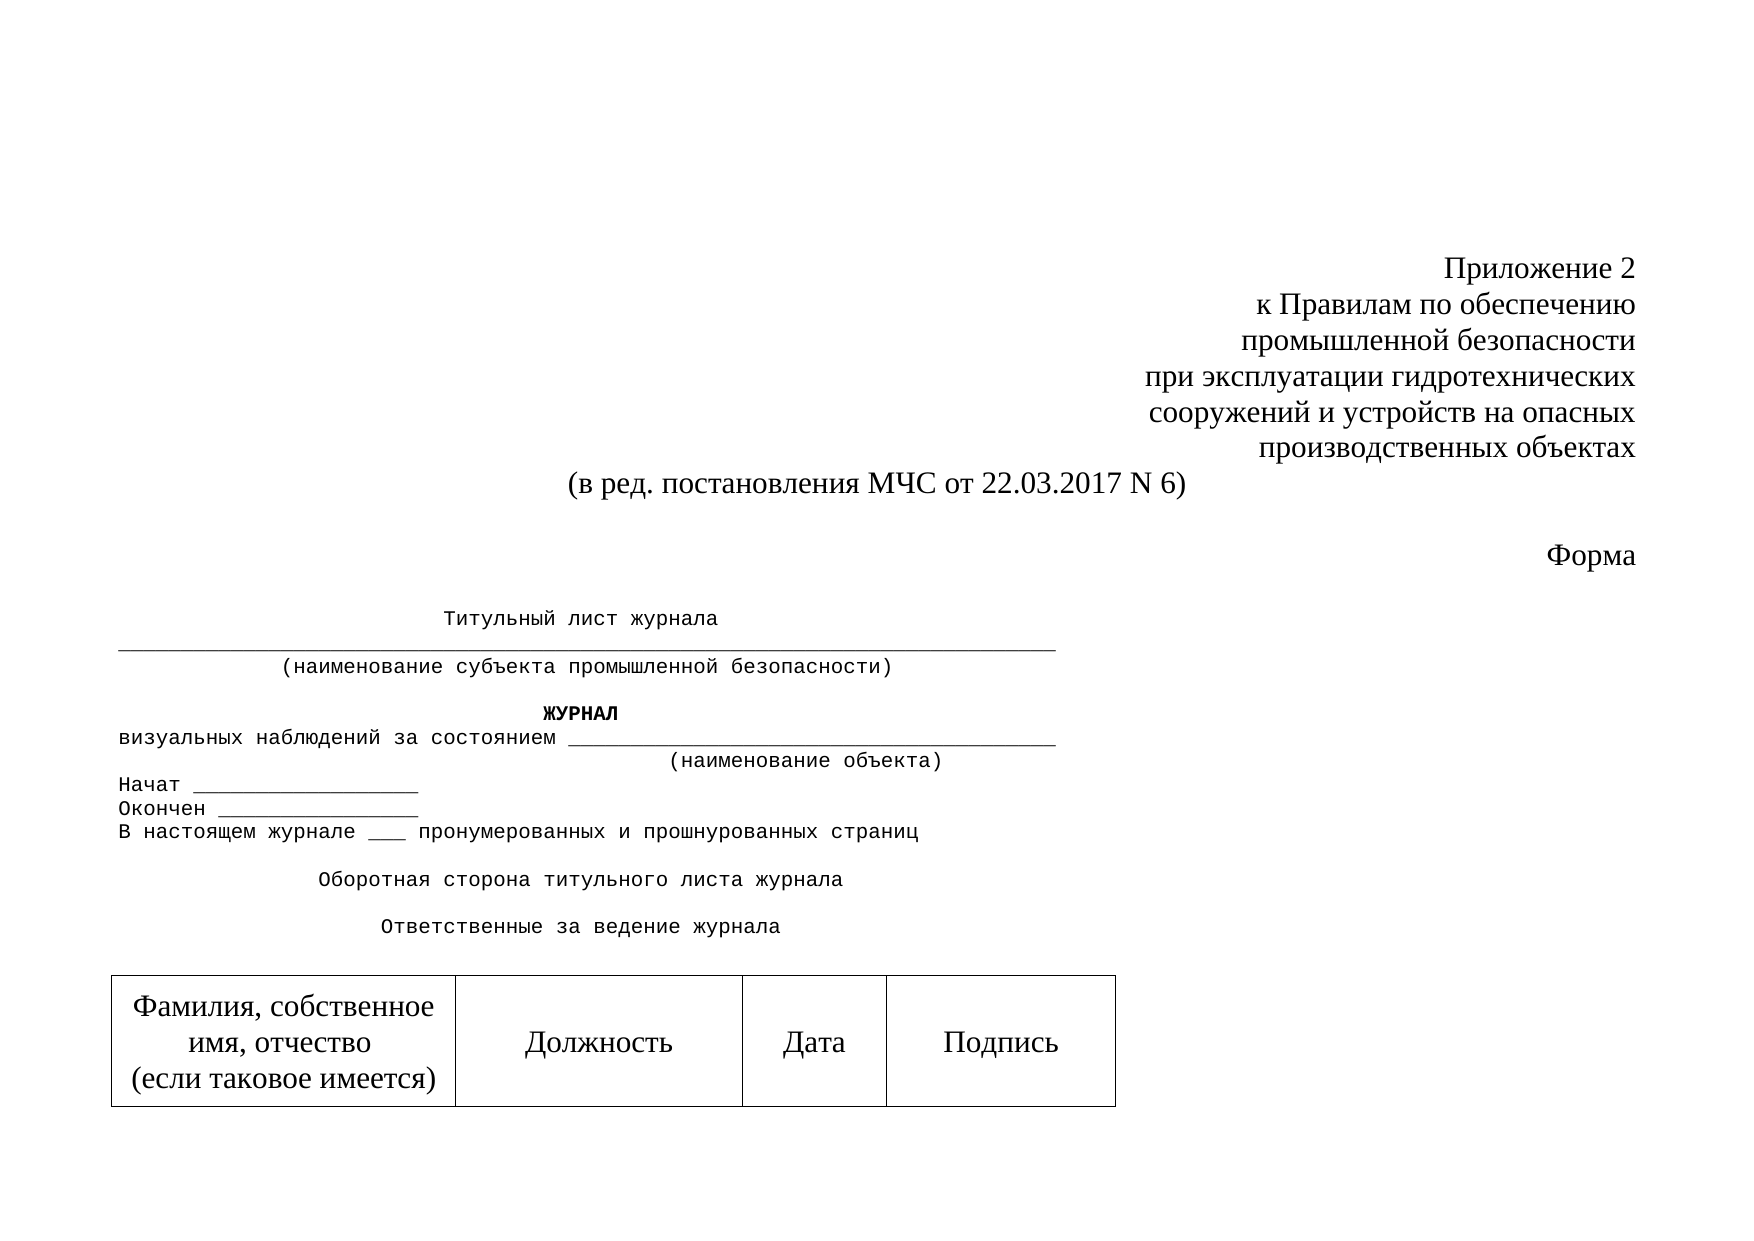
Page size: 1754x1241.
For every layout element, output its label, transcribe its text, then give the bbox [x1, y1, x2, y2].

text Начат __________________ [118, 774, 1636, 798]
text визуальных наблюдений за состоянием _______________________________________ [118, 727, 1636, 750]
text сооружений и устройств на опасных [118, 393, 1636, 429]
table_header Должность [456, 976, 742, 1106]
text при эксплуатации гидротехнических [118, 357, 1636, 393]
table_header Подпись [887, 976, 1115, 1106]
text промышленной безопасности [118, 321, 1636, 357]
text (наименование объекта) [118, 750, 1636, 774]
table_header Дата [743, 976, 886, 1106]
text Приложение 2 [118, 249, 1636, 285]
text Оборотная сторона титульного листа журнала [118, 868, 1636, 892]
text ЖУРНАЛ [118, 703, 1636, 727]
table_header Фамилия, собственное имя, отчество (если таковое имеется) [112, 976, 455, 1106]
text Форма [118, 537, 1636, 572]
text Окончен ________________ [118, 798, 1636, 821]
text к Правилам по обеспечению [118, 285, 1636, 321]
text (наименование субъекта промышленной безопасности) [118, 656, 1636, 679]
text (в ред. постановления МЧС от 22.03.2017 N 6) [118, 465, 1636, 501]
text ___________________________________________________________________________ [118, 632, 1636, 656]
text В настоящем журнале ___ пронумерованных и прошнурованных страниц [118, 821, 1636, 845]
text производственных объектах [118, 429, 1636, 465]
text Титульный лист журнала [118, 608, 1636, 632]
text Ответственные за ведение журнала [118, 916, 1636, 939]
